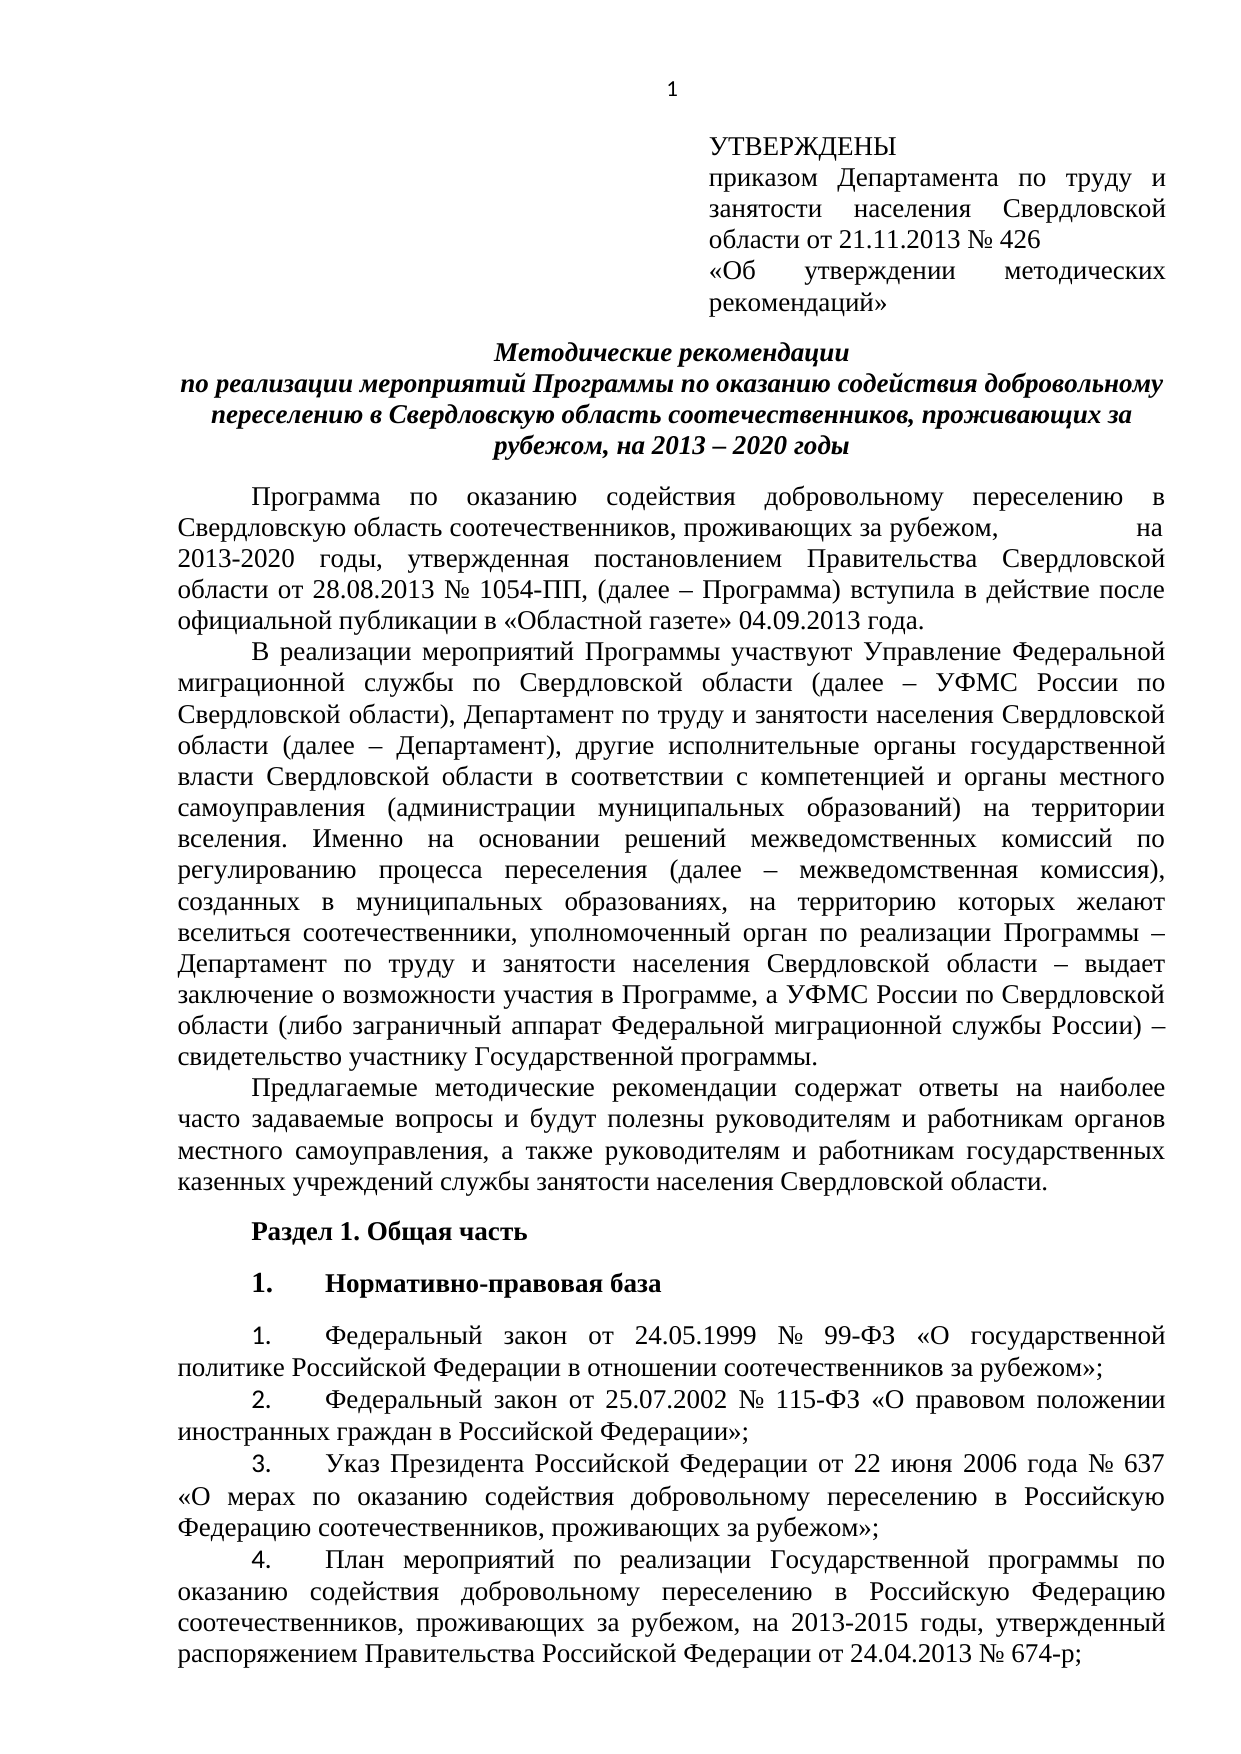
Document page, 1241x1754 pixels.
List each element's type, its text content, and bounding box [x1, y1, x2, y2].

list Указ Президента Российской Федерации от 22 июня 2006 года № 637 «О мерах по оказанию содействия добровольному переселению в Российскую Федерацию соотечественников, проживающих за рубежом»; [177, 1447, 1166, 1542]
list План мероприятий по реализации Государственной программы по оказанию содействия добровольному переселению в Российскую Федерацию соотечественников, проживающих за рубежом, на 2013-2015 годы, утвержденный распоряжением Правительства Российской Федерации от 24.04.2013 № 674-р; [177, 1542, 1166, 1668]
text Раздел 1. Общая часть [177, 1215, 1166, 1246]
list Федеральный закон от 24.05.1999 № 99-ФЗ «О государственной политике Российской Федерации в отношении соотечественников за рубежом»; [177, 1318, 1166, 1382]
text Предлагаемые методические рекомендации содержат ответы на наиболее часто задаваемые вопросы и будут полезны руководителям и работникам органов местного самоуправления, а также руководителям и работникам государственных казенных учреждений службы занятости населения Свердловской области. [177, 1071, 1166, 1196]
text по реализации мероприятий Программы по оказанию содействия добровольному переселению в Свердловскую область соотечественников, проживающих за рубежом, на 2013 – 2020 годы [177, 367, 1166, 461]
text В реализации мероприятий Программы участвуют Управление Федеральной миграционной службы по Свердловской области (далее – УФМС России по Свердловской области), Департамент по труду и занятости населения Свердловской области (далее – Департамент), другие исполнительные органы государственной власти Свердловской области в соответствии с компетенцией и органы местного самоуправления (администрации муниципальных образований) на территории вселения. Именно на основании решений межведомственных комиссий по регулированию процесса переселения (далее – межведомственная комиссия), созданных в муниципальных образованиях, на территорию которых желают вселиться соотечественники, уполномоченный орган по реализации Программы – Департамент по труду и занятости населения Свердловской области – выдает заключение о возможности участия в Программе, а УФМС России по Свердловской области (либо заграничный аппарат Федеральной миграционной службы России) – свидетельство участнику Государственной программы. [177, 635, 1166, 1071]
list Федеральный закон от 25.07.2002 № 115-ФЗ «О правовом положении иностранных граждан в Российской Федерации»; [177, 1382, 1166, 1447]
text УТВЕРЖДЕНЫ [709, 130, 1166, 161]
list Нормативно-правовая база [177, 1266, 1166, 1299]
text «Об утверждении методических рекомендаций» [709, 254, 1166, 317]
text Программа по оказанию содействия добровольному переселению в Свердловскую область соотечественников, проживающих за рубежом, на 2013-2020 годы, утвержденная постановлением Правительства Свердловской области от 28.08.2013 № 1054-ПП, (далее – Программа) вступила в действие после официальной публикации в «Областной газете» 04.09.2013 года. [177, 480, 1166, 635]
text приказом Департамента по труду и занятости населения Свердловской области от 21.11.2013 № 426 [709, 161, 1166, 254]
text Методические рекомендации [177, 336, 1166, 367]
